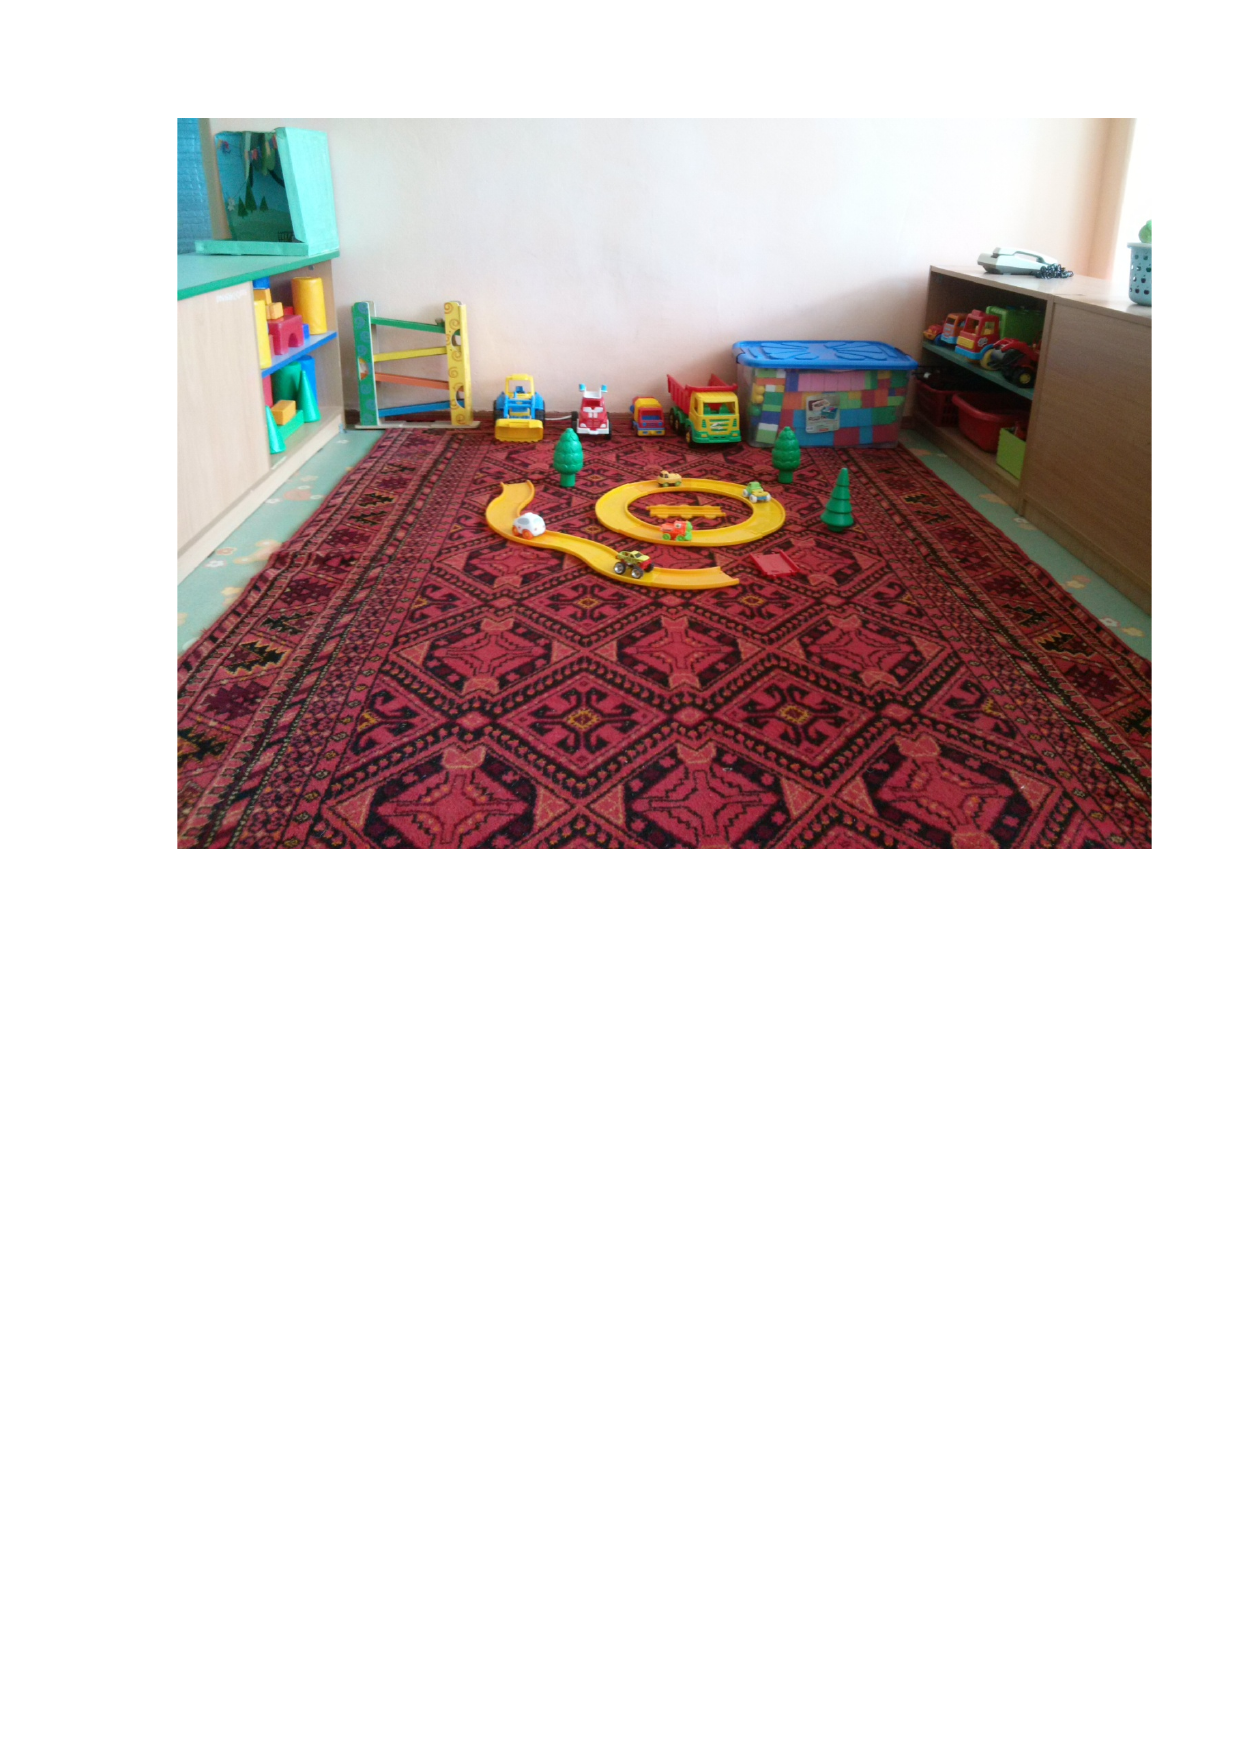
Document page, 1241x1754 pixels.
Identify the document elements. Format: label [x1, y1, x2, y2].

picture [177, 118, 1152, 849]
